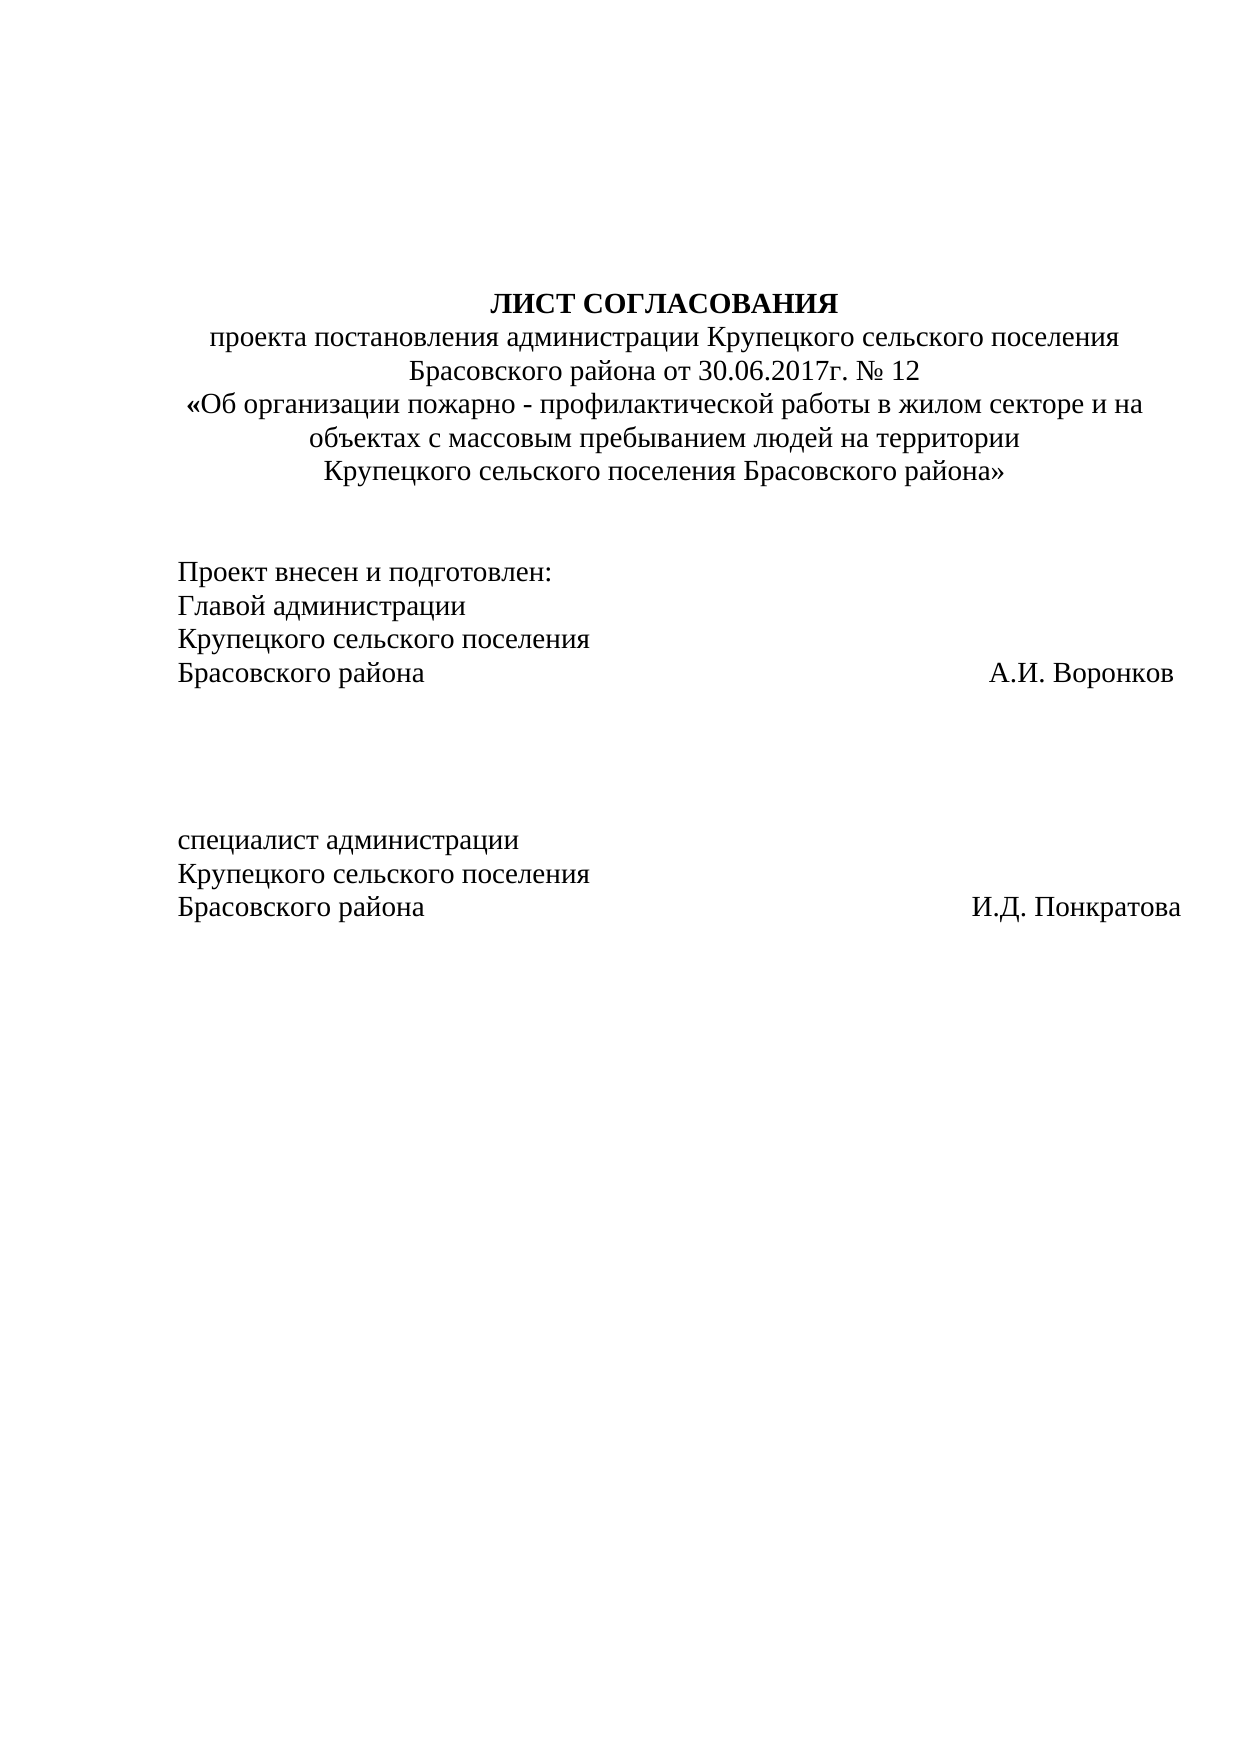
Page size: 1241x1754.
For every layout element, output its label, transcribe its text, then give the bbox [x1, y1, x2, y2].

text Крупецкого сельского поселения [177, 856, 1152, 889]
text Брасовского района И.Д. Понкратова [177, 889, 1152, 923]
text ЛИСТ СОГЛАСОВАНИЯ проекта постановления администрации Крупецкого сельского поселения Брасовского района от 30.06.2017г. № 12 [177, 286, 1152, 386]
text «Об организации пожарно - профилактической работы в жилом секторе и на объектах с массовым пребыванием людей на территории [177, 386, 1152, 453]
text специалист администрации [177, 822, 1152, 856]
text Проект внесен и подготовлен: [177, 554, 1152, 588]
text Главой администрации [177, 588, 1152, 621]
text Крупецкого сельского поселения [177, 621, 1152, 655]
text Брасовского района А.И. Воронков [177, 655, 1152, 688]
text Крупецкого сельского поселения Брасовского района» [177, 453, 1152, 487]
